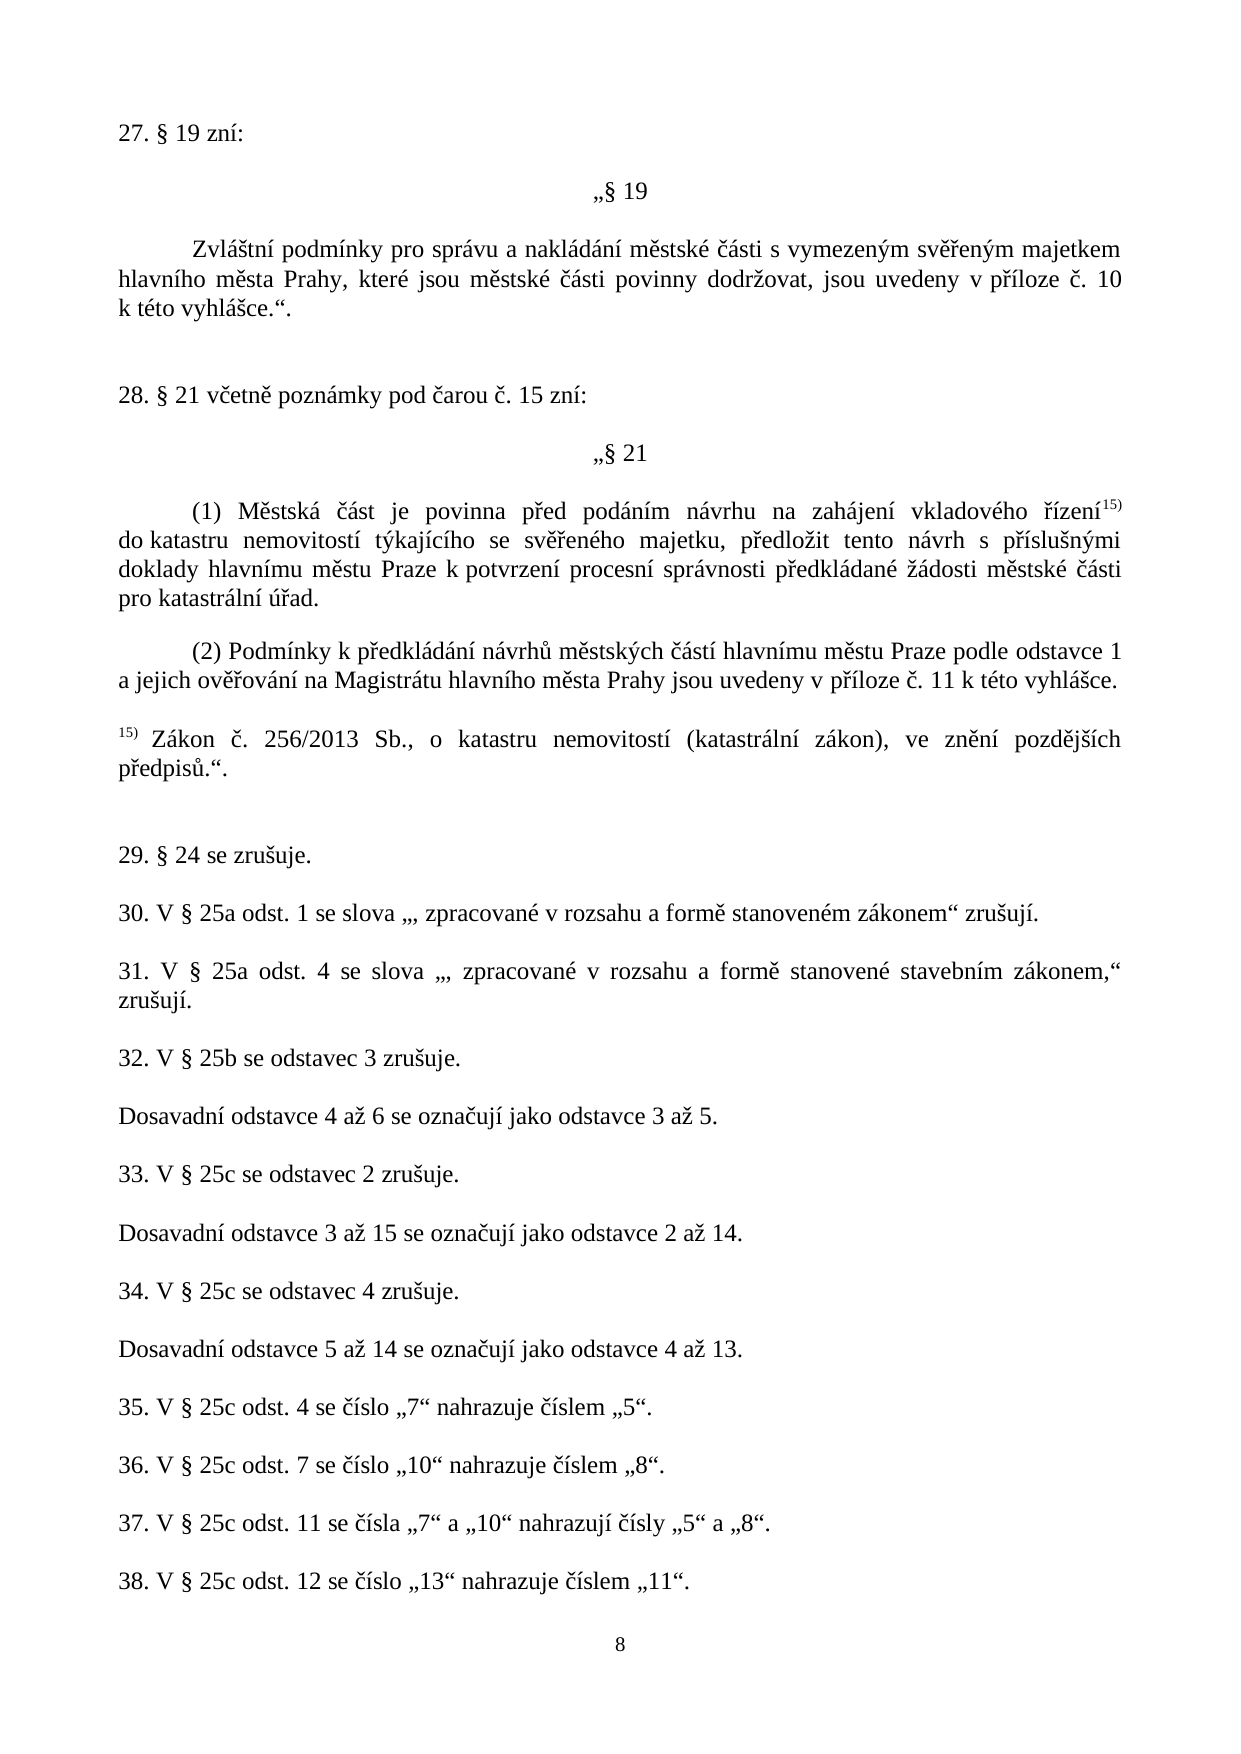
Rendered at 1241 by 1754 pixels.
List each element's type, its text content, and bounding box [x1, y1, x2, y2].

text 35. V § 25c odst. 4 se číslo „7“ nahrazuje číslem „5“. [118, 1392, 1122, 1421]
text 27. § 19 zní: [118, 118, 1122, 147]
text 29. § 24 se zrušuje. [118, 840, 1122, 869]
text 36. V § 25c odst. 7 se číslo „10“ nahrazuje číslem „8“. [118, 1450, 1122, 1479]
text 28. § 21 včetně poznámky pod čarou č. 15 zní: [118, 380, 1122, 409]
text 38. V § 25c odst. 12 se číslo „13“ nahrazuje číslem „11“. [118, 1566, 1122, 1595]
text 37. V § 25c odst. 11 se čísla „7“ a „10“ nahrazují čísly „5“ a „8“. [118, 1508, 1122, 1537]
text 33. V § 25c se odstavec 2 zrušuje. [118, 1159, 1122, 1188]
text Dosavadní odstavce 5 až 14 se označují jako odstavce 4 až 13. [118, 1334, 1122, 1363]
text Zvláštní podmínky pro správu a nakládání městské části s vymezeným svěřeným majetkem hlavního města Prahy, které jsou městské části povinny dodržovat, jsou uvedeny v příloze č. 10 k této vyhlášce.“. [118, 234, 1122, 322]
text 31. V § 25a odst. 4 se slova „, zpracované v rozsahu a formě stanovené stavebním zákonem,“ zrušují. [118, 956, 1122, 1014]
text 34. V § 25c se odstavec 4 zrušuje. [118, 1276, 1122, 1305]
text Dosavadní odstavce 4 až 6 se označují jako odstavce 3 až 5. [118, 1101, 1122, 1130]
text Dosavadní odstavce 3 až 15 se označují jako odstavce 2 až 14. [118, 1217, 1122, 1247]
text 32. V § 25b se odstavec 3 zrušuje. [118, 1043, 1122, 1072]
text (2) Podmínky k předkládání návrhů městských částí hlavnímu městu Praze podle odstavce 1 a jejich ověřování na Magistrátu hlavního města Prahy jsou uvedeny v příloze č. 11 k této vyhlášce. [118, 636, 1122, 694]
text 15) Zákon č. 256/2013 Sb., o katastru nemovitostí (katastrální zákon), ve znění pozdějších předpisů.“. [118, 723, 1122, 782]
text „§ 21 [118, 438, 1122, 467]
text (1) Městská část je povinna před podáním návrhu na zahájení vkladového řízení15) do katastru nemovitostí týkajícího se svěřeného majetku, předložit tento návrh s příslušnými doklady hlavnímu městu Praze k potvrzení procesní správnosti předkládané žádosti městské části pro katastrální úřad. [118, 496, 1122, 612]
text „§ 19 [118, 176, 1122, 205]
text 30. V § 25a odst. 1 se slova „, zpracované v rozsahu a formě stanoveném zákonem“ zrušují. [118, 898, 1122, 927]
